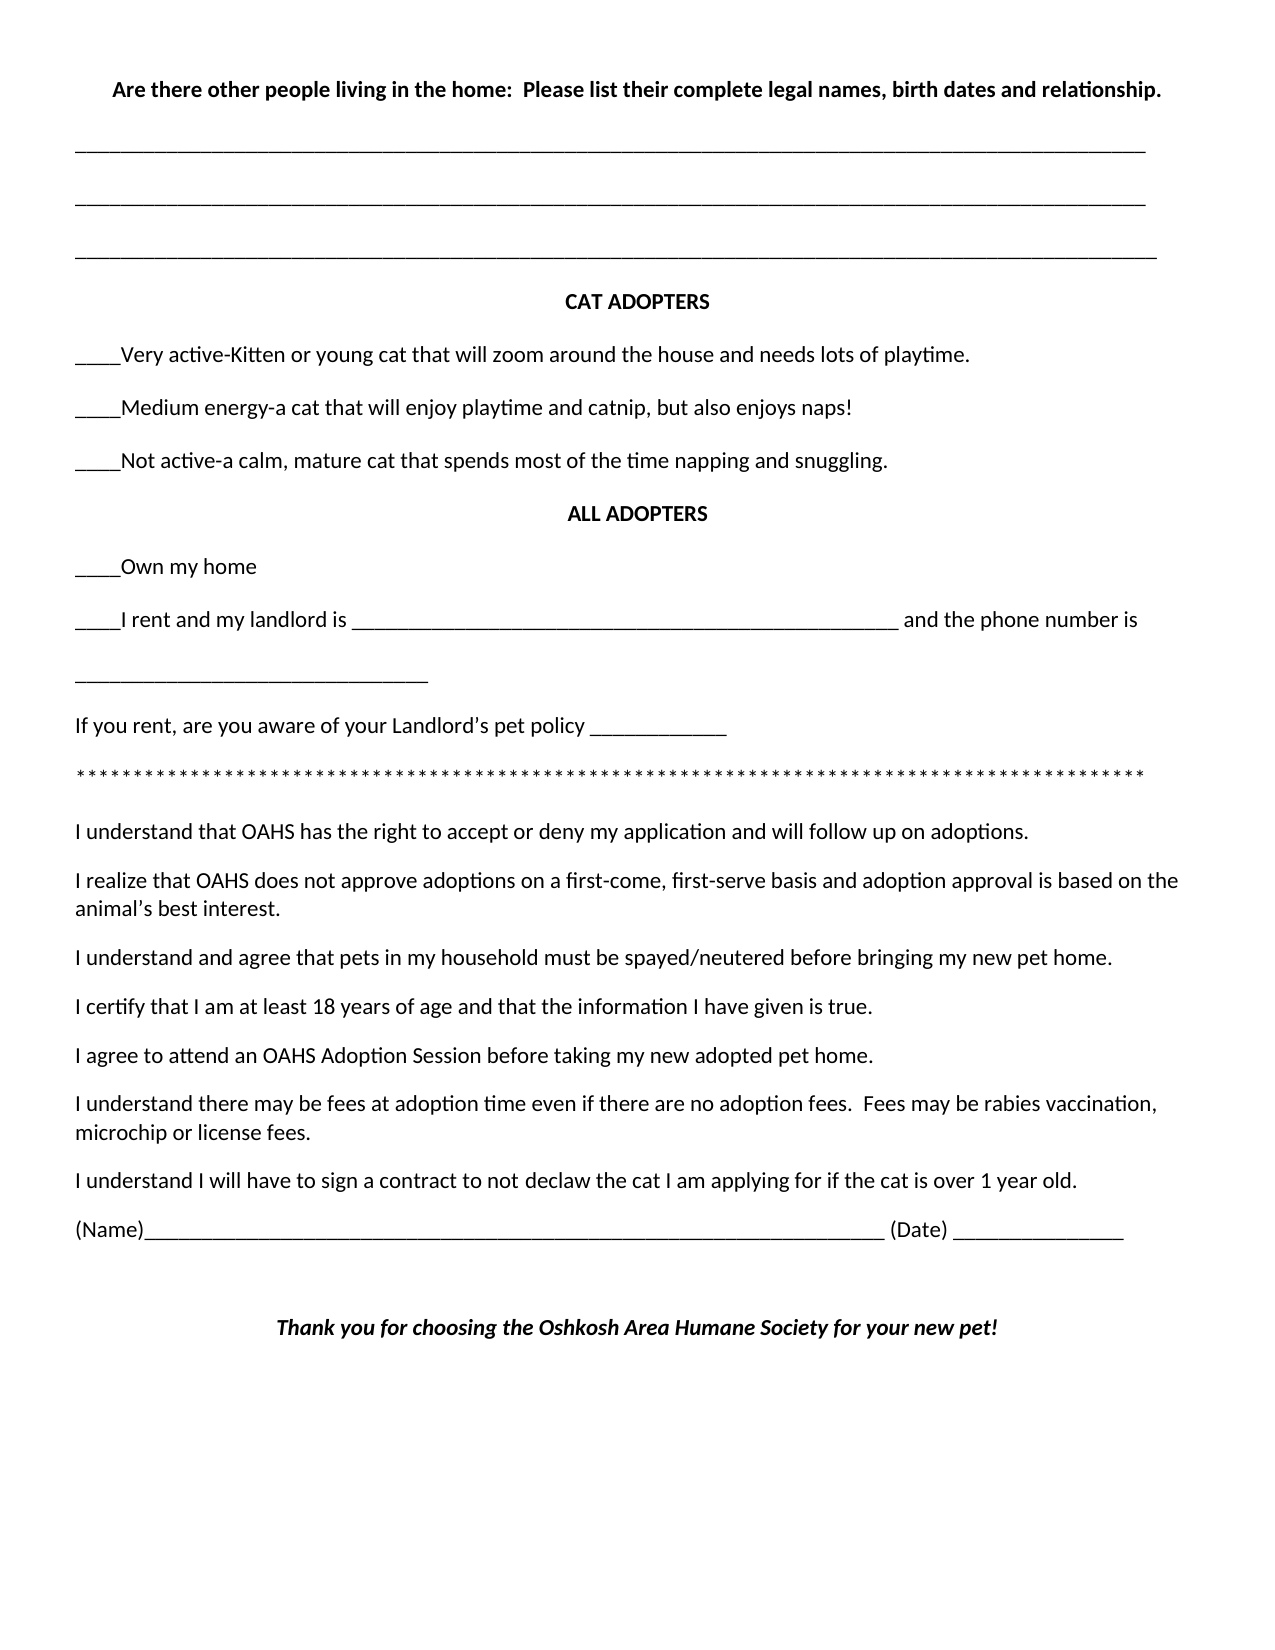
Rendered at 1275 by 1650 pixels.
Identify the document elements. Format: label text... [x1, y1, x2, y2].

text ____Not active-a calm, mature cat that spends most of the time napping and snuggling. [75, 446, 1200, 474]
text _______________________________ [75, 658, 1200, 686]
text ____Very active-Kitten or young cat that will zoom around the house and needs lots of playtime. [75, 340, 1200, 368]
text ********************************************************************************************** [75, 764, 1200, 792]
text I understand I will have to sign a contract to not declaw the cat I am applying for if the cat is over 1 year old. [75, 1166, 1200, 1194]
text ____Own my home [75, 552, 1200, 580]
text I realize that OAHS does not approve adoptions on a first-come, first-serve basis and adoption approval is based on the animal’s best interest. [75, 866, 1200, 922]
text Thank you for choosing the Oshkosh Area Humane Society for your new pet! [75, 1313, 1200, 1341]
text I understand and agree that pets in my household must be spayed/neutered before bringing my new pet home. [75, 943, 1200, 971]
text CAT ADOPTERS [75, 287, 1200, 315]
text I understand there may be fees at adoption time even if there are no adoption fees. Fees may be rabies vaccination, microchip or license fees. [75, 1089, 1200, 1146]
text If you rent, are you aware of your Landlord’s pet policy ____________ [75, 711, 1200, 739]
text ALL ADOPTERS [75, 499, 1200, 527]
text ____Medium energy-a cat that will enjoy playtime and catnip, but also enjoys naps! [75, 393, 1200, 421]
text I understand that OAHS has the right to accept or deny my application and will follow up on adoptions. [75, 817, 1200, 845]
text I agree to attend an OAHS Adoption Session before taking my new adopted pet home. [75, 1041, 1200, 1069]
text Are there other people living in the home: Please list their complete legal names, birth dates and relationship. [75, 75, 1200, 103]
text I certify that I am at least 18 years of age and that the information I have given is true. [75, 992, 1200, 1020]
text ______________________________________________________________________________________________ [75, 181, 1200, 209]
text ____I rent and my landlord is ________________________________________________ and the phone number is [75, 605, 1200, 633]
text (Name)_________________________________________________________________ (Date) _______________ [75, 1215, 1200, 1243]
text _______________________________________________________________________________________________ [75, 234, 1200, 262]
text ______________________________________________________________________________________________ [75, 128, 1200, 156]
